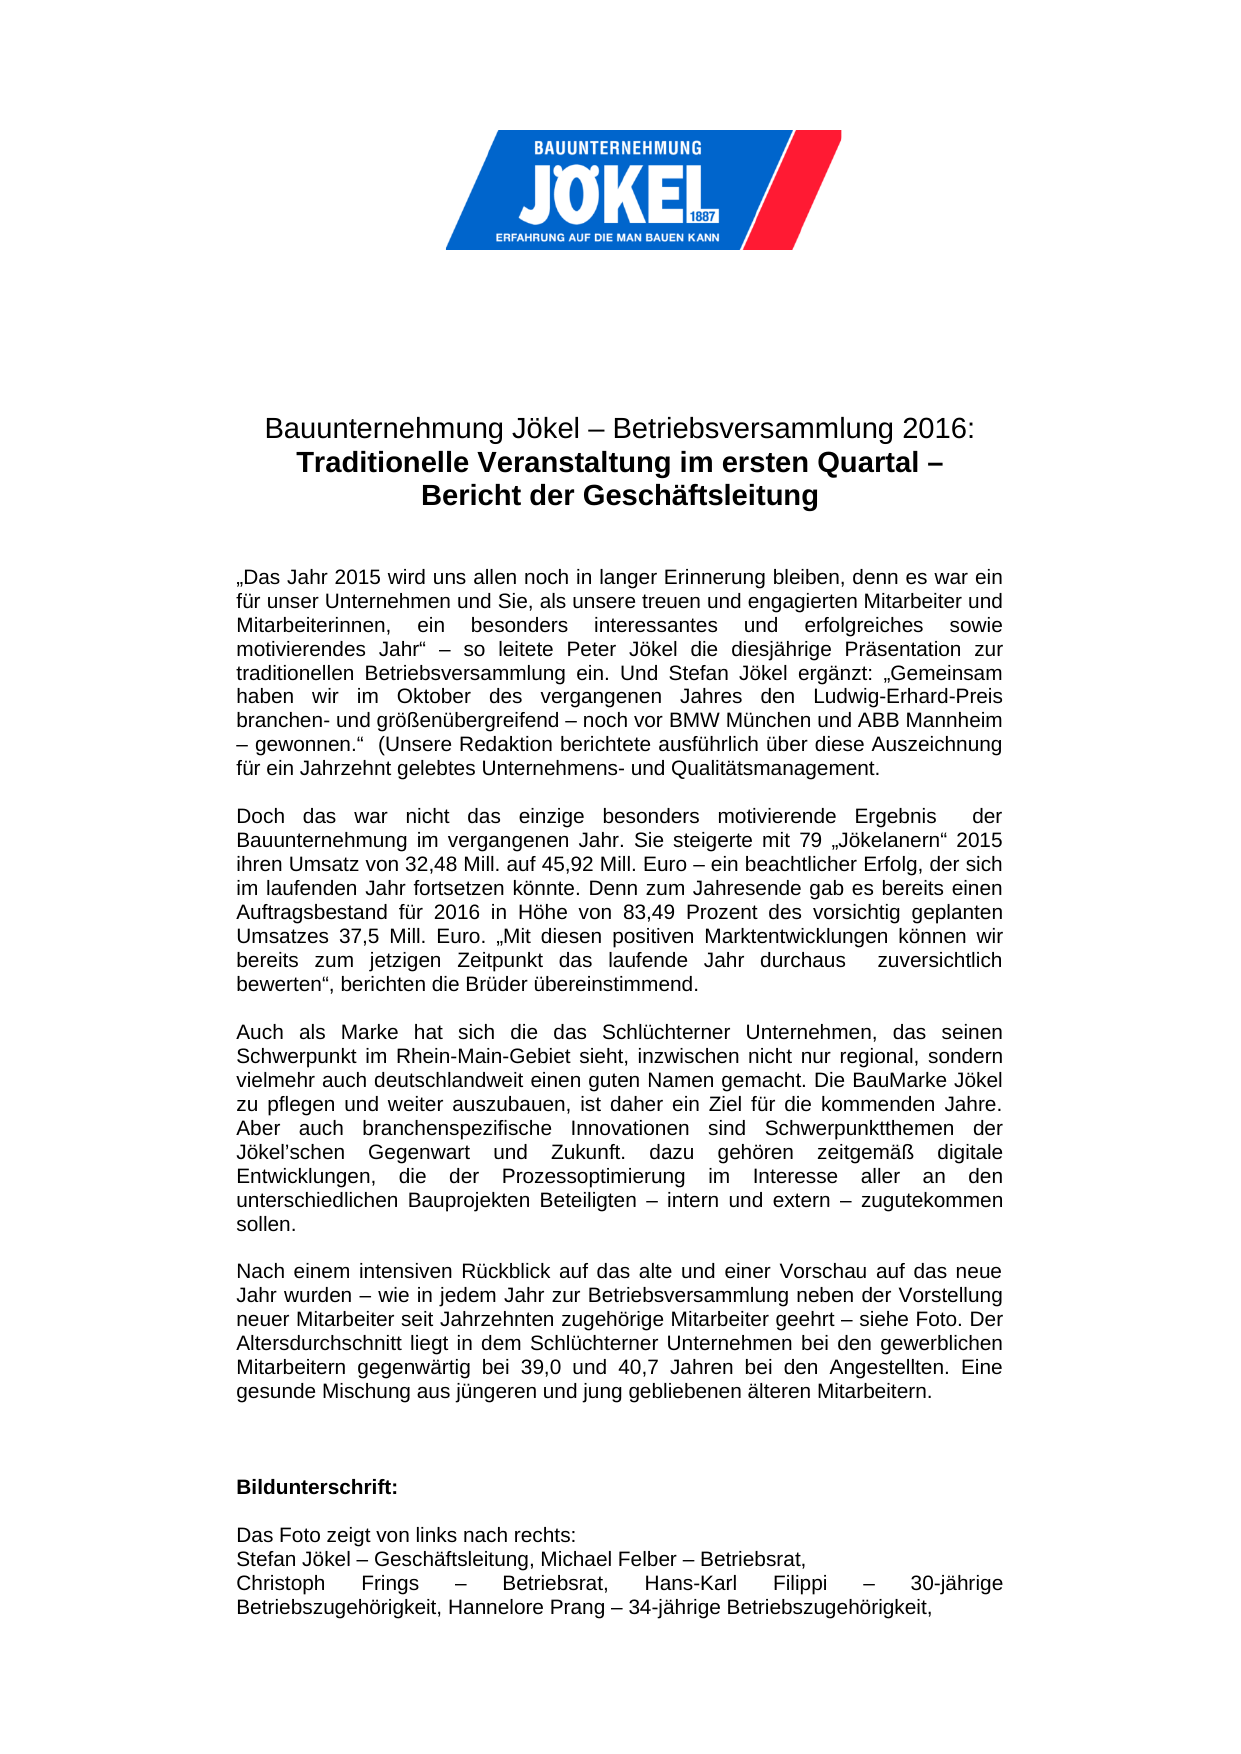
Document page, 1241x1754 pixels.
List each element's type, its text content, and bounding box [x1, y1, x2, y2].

text Bauunternehmung Jökel – Betriebsversammlung 2016: [236, 411, 1004, 445]
picture [444, 130, 842, 249]
text Traditionelle Veranstaltung im ersten Quartal – [236, 445, 1004, 478]
text Nach einem intensiven Rückblick auf das alte und einer Vorschau auf das neue Jahr wurden – wie in jedem Jahr zur Betriebsversammlung neben der Vorstellung neuer Mitarbeiter seit Jahrzehnten zugehörige Mitarbeiter geehrt – siehe Foto. Der Altersdurchschnitt liegt in dem Schlüchterner Unternehmen bei den gewerblichen Mitarbeitern gegenwärtig bei 39,0 und 40,7 Jahren bei den Angestellten. Eine gesunde Mischung aus jüngeren und jung gebliebenen älteren Mitarbeitern. [236, 1259, 1004, 1403]
text Doch das war nicht das einzige besonders motivierende Ergebnis der Bauunternehmung im vergangenen Jahr. Sie steigerte mit 79 „Jökelanern“ 2015 ihren Umsatz von 32,48 Mill. auf 45,92 Mill. Euro – ein beachtlicher Erfolg, der sich im laufenden Jahr fortsetzen könnte. Denn zum Jahresende gab es bereits einen Auftragsbestand für 2016 in Höhe von 83,49 Prozent des vorsichtig geplanten Umsatzes 37,5 Mill. Euro. „Mit diesen positiven Marktentwicklungen können wir bereits zum jetzigen Zeitpunkt das laufende Jahr durchaus zuversichtlich bewerten“, berichten die Brüder übereinstimmend. [236, 804, 1004, 996]
text „Das Jahr 2015 wird uns allen noch in langer Erinnerung bleiben, denn es war ein für unser Unternehmen und Sie, als unsere treuen und engagierten Mitarbeiter und Mitarbeiterinnen, ein besonders interessantes und erfolgreiches sowie motivierendes Jahr“ – so leitete Peter Jökel die diesjährige Präsentation zur traditionellen Betriebsversammlung ein. Und Stefan Jökel ergänzt: „Gemeinsam haben wir im Oktober des vergangenen Jahres den Ludwig-Erhard-Preis branchen- und größenübergreifend – noch vor BMW München und ABB Mannheim – gewonnen.“ (Unsere Redaktion berichtete ausführlich über diese Auszeichnung für ein Jahrzehnt gelebtes Unternehmens- und Qualitätsmanagement. [236, 564, 1004, 780]
text Das Foto zeigt von links nach rechts: [236, 1523, 1004, 1547]
text Bericht der Geschäftsleitung [236, 478, 1004, 512]
text Auch als Marke hat sich die das Schlüchterner Unternehmen, das seinen Schwerpunkt im Rhein-Main-Gebiet sieht, inzwischen nicht nur regional, sondern vielmehr auch deutschlandweit einen guten Namen gemacht. Die BauMarke Jökel zu pflegen und weiter auszubauen, ist daher ein Ziel für die kommenden Jahre. Aber auch branchenspezifische Innovationen sind Schwerpunktthemen der Jökel’schen Gegenwart und Zukunft. dazu gehören zeitgemäß digitale Entwicklungen, die der Prozessoptimierung im Interesse aller an den unterschiedlichen Bauprojekten Beteiligten – intern und extern – zugutekommen sollen. [236, 1020, 1004, 1235]
text Christoph Frings – Betriebsrat, Hans-Karl Filippi – 30-jährige Betriebszugehörigkeit, Hannelore Prang – 34-jährige Betriebszugehörigkeit, [236, 1571, 1004, 1619]
text Stefan Jökel – Geschäftsleitung, Michael Felber – Betriebsrat, [236, 1547, 1004, 1571]
text Bildunterschrift: [236, 1475, 1004, 1499]
